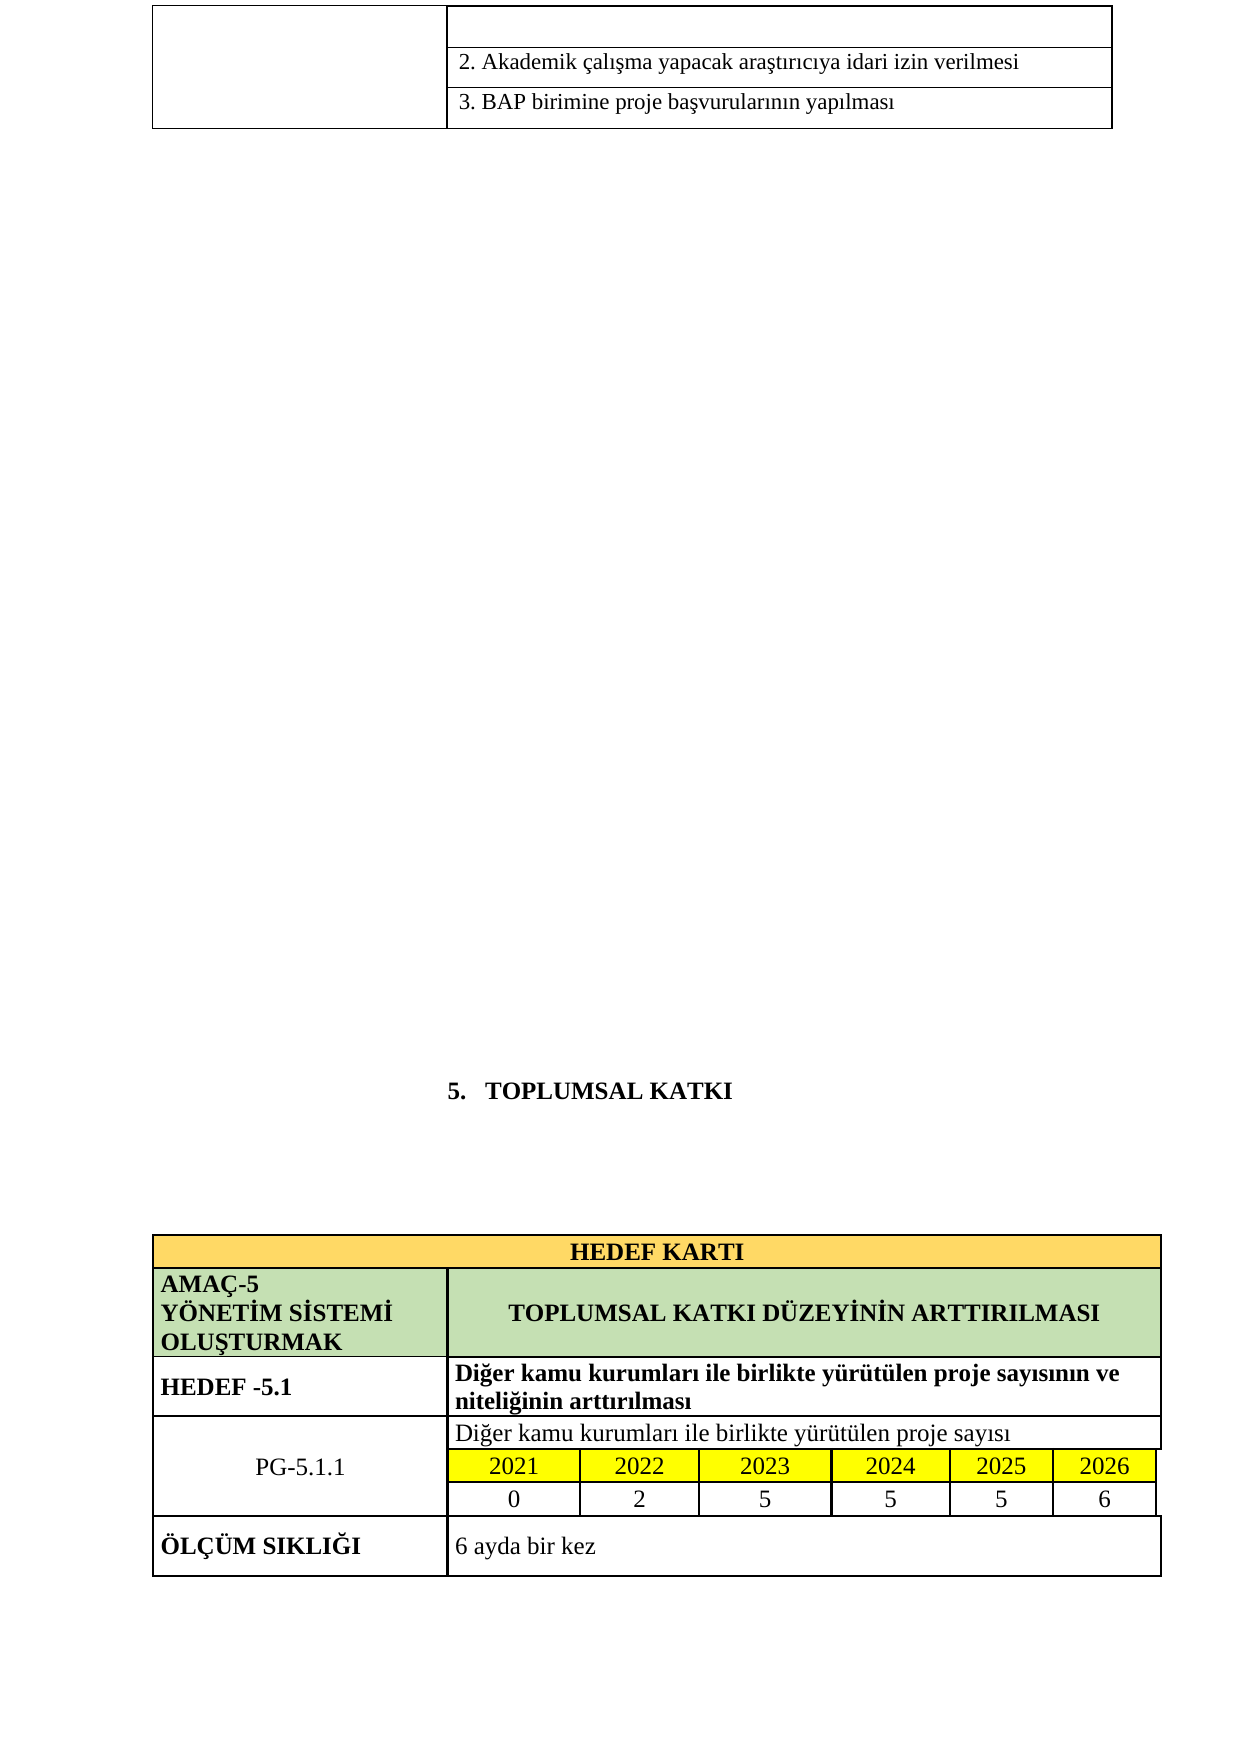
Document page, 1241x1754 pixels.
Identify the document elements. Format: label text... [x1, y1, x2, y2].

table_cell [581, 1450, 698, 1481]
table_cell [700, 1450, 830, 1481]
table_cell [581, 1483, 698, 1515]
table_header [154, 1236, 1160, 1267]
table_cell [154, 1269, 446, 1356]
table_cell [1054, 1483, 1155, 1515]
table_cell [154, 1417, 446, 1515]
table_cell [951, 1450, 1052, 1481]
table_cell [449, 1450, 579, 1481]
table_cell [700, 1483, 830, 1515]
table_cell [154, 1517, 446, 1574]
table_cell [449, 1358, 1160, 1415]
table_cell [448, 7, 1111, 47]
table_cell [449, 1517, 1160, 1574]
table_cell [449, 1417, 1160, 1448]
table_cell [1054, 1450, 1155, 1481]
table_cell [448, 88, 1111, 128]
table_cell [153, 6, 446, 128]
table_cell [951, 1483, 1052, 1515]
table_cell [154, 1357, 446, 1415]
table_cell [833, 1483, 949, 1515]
subtitle TOPLUMSAL KATKI [447, 1076, 1073, 1105]
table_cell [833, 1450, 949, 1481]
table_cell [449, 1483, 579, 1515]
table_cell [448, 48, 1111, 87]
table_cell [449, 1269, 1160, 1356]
